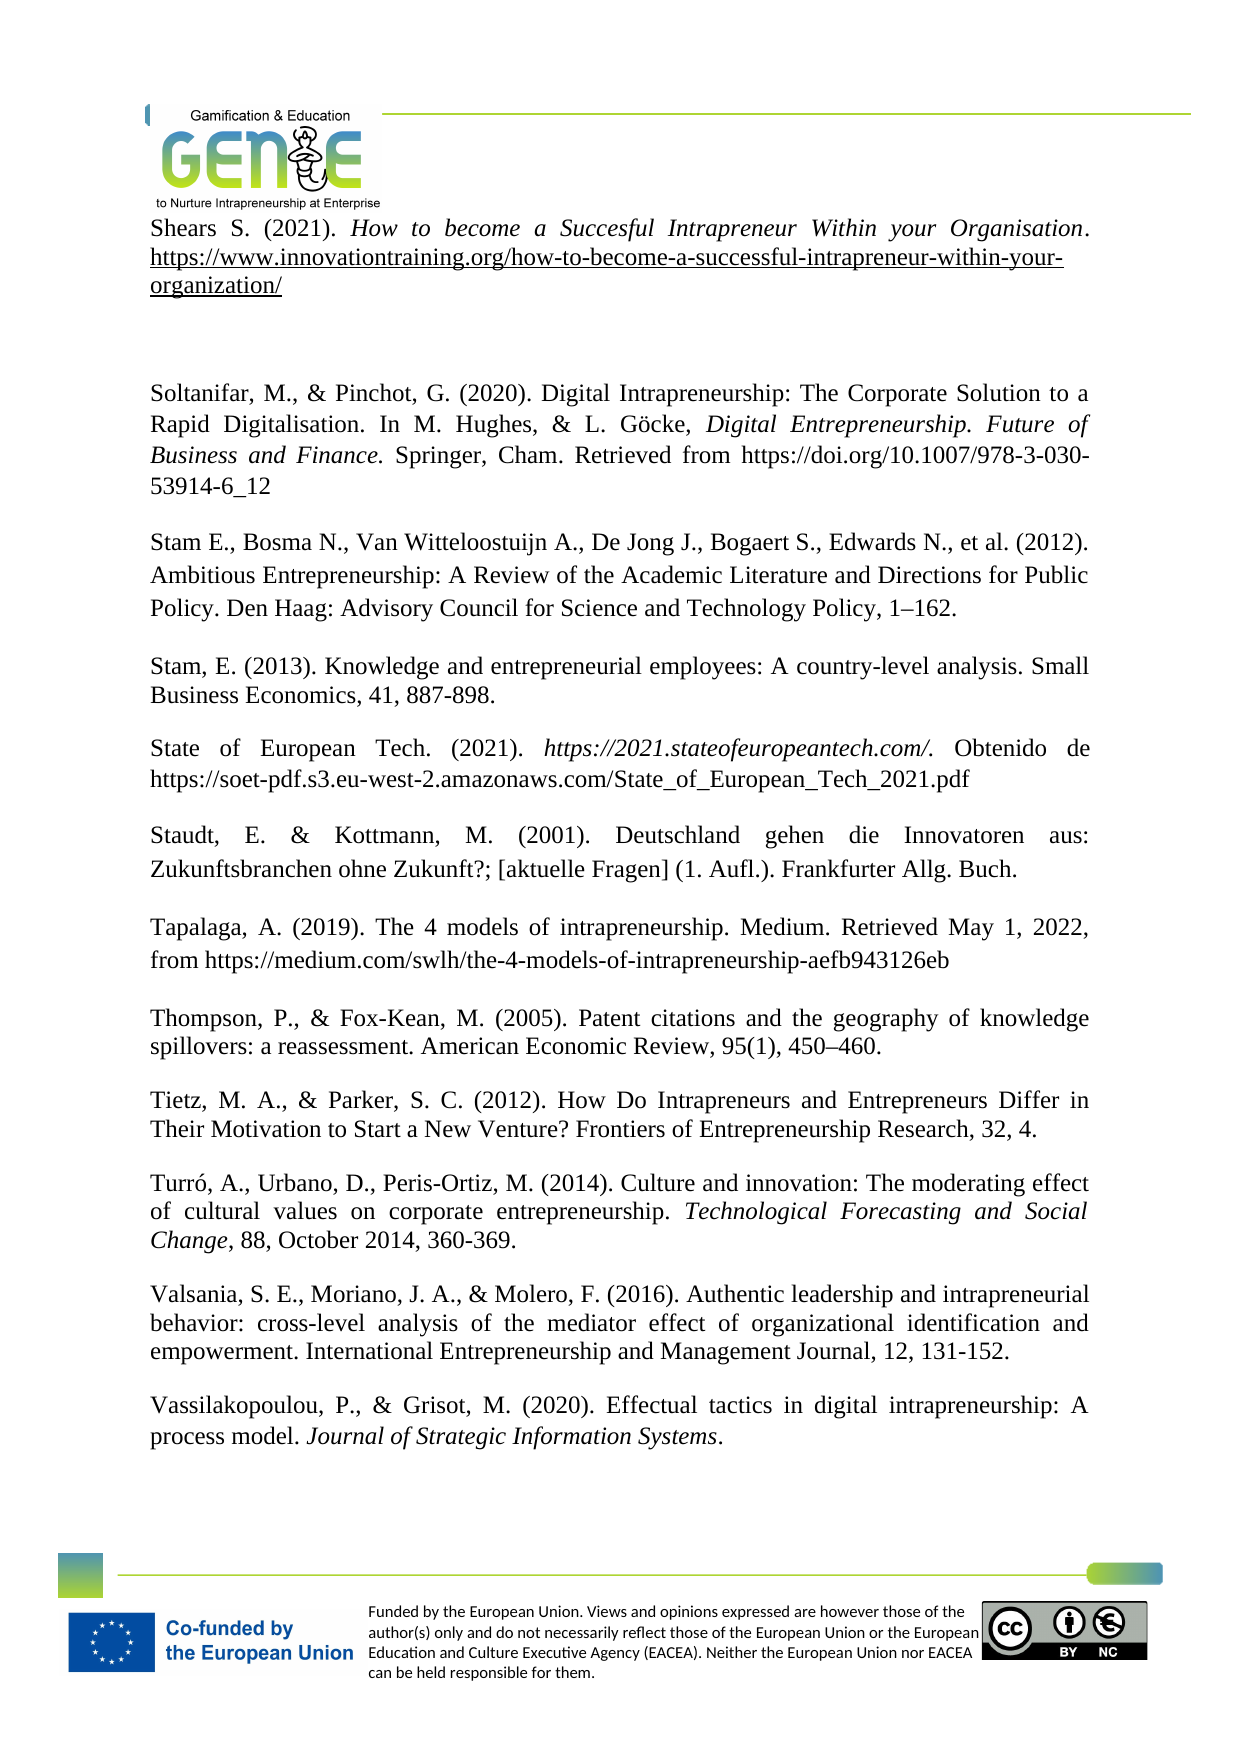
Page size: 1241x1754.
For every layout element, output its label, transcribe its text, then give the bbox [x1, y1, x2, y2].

text Vassilakopoulou, P., & Grisot, M. (2020). Effectual tactics in digital intrapreneurship: A process model. Journal of Strategic Information Systems. [150, 1390, 1090, 1450]
picture [58, 1553, 103, 1598]
picture [145, 104, 383, 213]
picture [1087, 1563, 1162, 1584]
picture [981, 1601, 1148, 1660]
text Turró, A., Urbano, D., Peris-Ortiz, M. (2014). Culture and innovation: The moderating effect of cultural values on corporate entrepreneurship. Technological Forecasting and Social Change, 88, October 2014, 360-369. [150, 1168, 1090, 1254]
text Stam E., Bosma N., Van Witteloostuijn A., De Jong J., Bogaert S., Edwards N., et al. (2012). Ambitious Entrepreneurship: A Review of the Academic Literature and Directions for Public Policy. Den Haag: Advisory Council for Science and Technology Policy, 1–162. [150, 527, 1090, 622]
text Staudt, E. & Kottmann, M. (2001). Deutschland gehen die Innovatoren aus: Zukunftsbranchen ohne Zukunft?; [aktuelle Fragen] (1. Aufl.). Frankfurter Allg. Buch. [150, 821, 1090, 882]
text Thompson, P., & Fox-Kean, M. (2005). Patent citations and the geography of knowledge spillovers: a reassessment. American Economic Review, 95(1), 450–460. [150, 1003, 1090, 1060]
text Stam, E. (2013). Knowledge and entrepreneurial employees: A country-level analysis. Small Business Economics, 41, 887-898. [150, 651, 1090, 708]
text Tietz, M. A., & Parker, S. C. (2012). How Do Intrapreneurs and Entrepreneurs Differ in Their Motivation to Start a New Venture? Frontiers of Entrepreneurship Research, 32, 4. [150, 1085, 1090, 1143]
picture [58, 1609, 369, 1676]
text State of European Tech. (2021). https://2021.stateofeuropeantech.com/. Obtenido de https://soet-pdf.s3.eu-west-2.amazonaws.com/State_of_European_Tech_2021.pdf [150, 733, 1090, 793]
text Soltanifar, M., & Pinchot, G. (2020). Digital Intrapreneurship: The Corporate Solution to a Rapid Digitalisation. In M. Hughes, & L. Göcke, Digital Entrepreneurship. Future of Business and Finance. Springer, Cham. Retrieved from https://doi.org/10.1007/978-3-030-53914-6_12 [150, 378, 1090, 500]
text Tapalaga, A. (2019). The 4 models of intrapreneurship. Medium. Retrieved May 1, 2022, from https://medium.com/swlh/the-4-models-of-intrapreneurship-aefb943126eb [150, 912, 1090, 973]
text Valsania, S. E., Moriano, J. A., & Molero, F. (2016). Authentic leadership and intrapreneurial behavior: cross-level analysis of the mediator effect of organizational identification and empowerment. International Entrepreneurship and Management Journal, 12, 131-152. [150, 1279, 1090, 1365]
text Shears S. (2021). How to become a Succesful Intrapreneur Within your Organisation. https://www.innovationtraining.org/how-to-become-a-successful-intrapreneur-within-your-organization/ [150, 150, 1090, 299]
